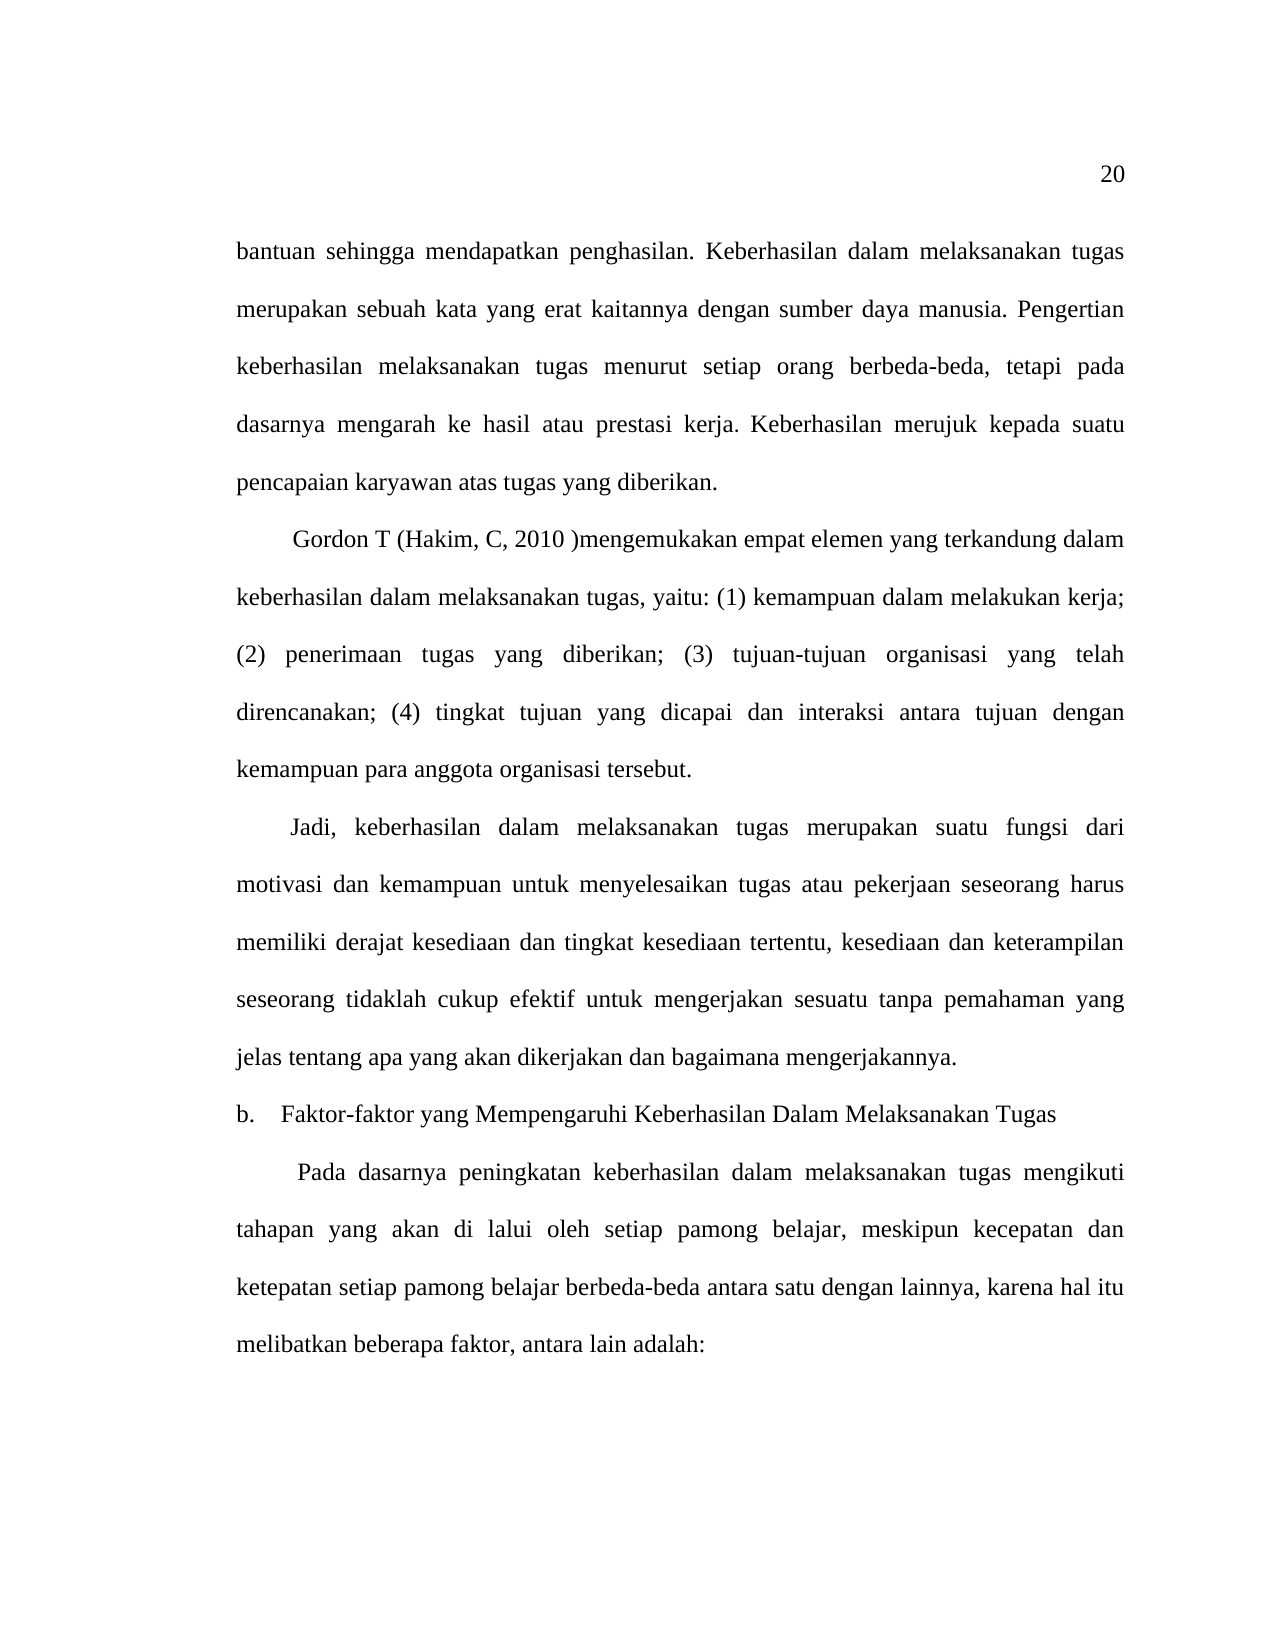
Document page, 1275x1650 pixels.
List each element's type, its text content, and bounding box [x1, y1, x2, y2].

list Jadi, keberhasilan dalam melaksanakan tugas merupakan suatu fungsi dari motivasi dan kemampuan untuk menyelesaikan tugas atau pekerjaan seseorang harus memiliki derajat kesediaan dan tingkat kesediaan tertentu, kesediaan dan keterampilan seseorang tidaklah cukup efektif untuk mengerjakan sesuatu tanpa pemahaman yang jelas tentang apa yang akan dikerjakan dan bagaimana mengerjakannya. [236, 812, 1125, 1070]
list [236, 236, 1125, 495]
list Pada dasarnya peningkatan keberhasilan dalam melaksanakan tugas mengikuti tahapan yang akan di lalui oleh setiap pamong belajar, meskipun kecepatan dan ketepatan setiap pamong belajar berbeda-beda antara satu dengan lainnya, karena hal itu melibatkan beberapa faktor, antara lain adalah: [236, 1157, 1125, 1358]
list Faktor-faktor yang Mempengaruhi Keberhasilan Dalam Melaksanakan Tugas [236, 1099, 1125, 1128]
text Gordon T (Hakim, C, 2010 )mengemukakan empat elemen yang terkandung dalam keberhasilan dalam melaksanakan tugas, yaitu: (1) kemampuan dalam melakukan kerja; (2) penerimaan tugas yang diberikan; (3) tujuan-tujuan organisasi yang telah direncanakan; (4) tingkat tujuan yang dicapai dan interaksi antara tujuan dengan kemampuan para anggota organisasi tersebut. [236, 524, 1125, 783]
